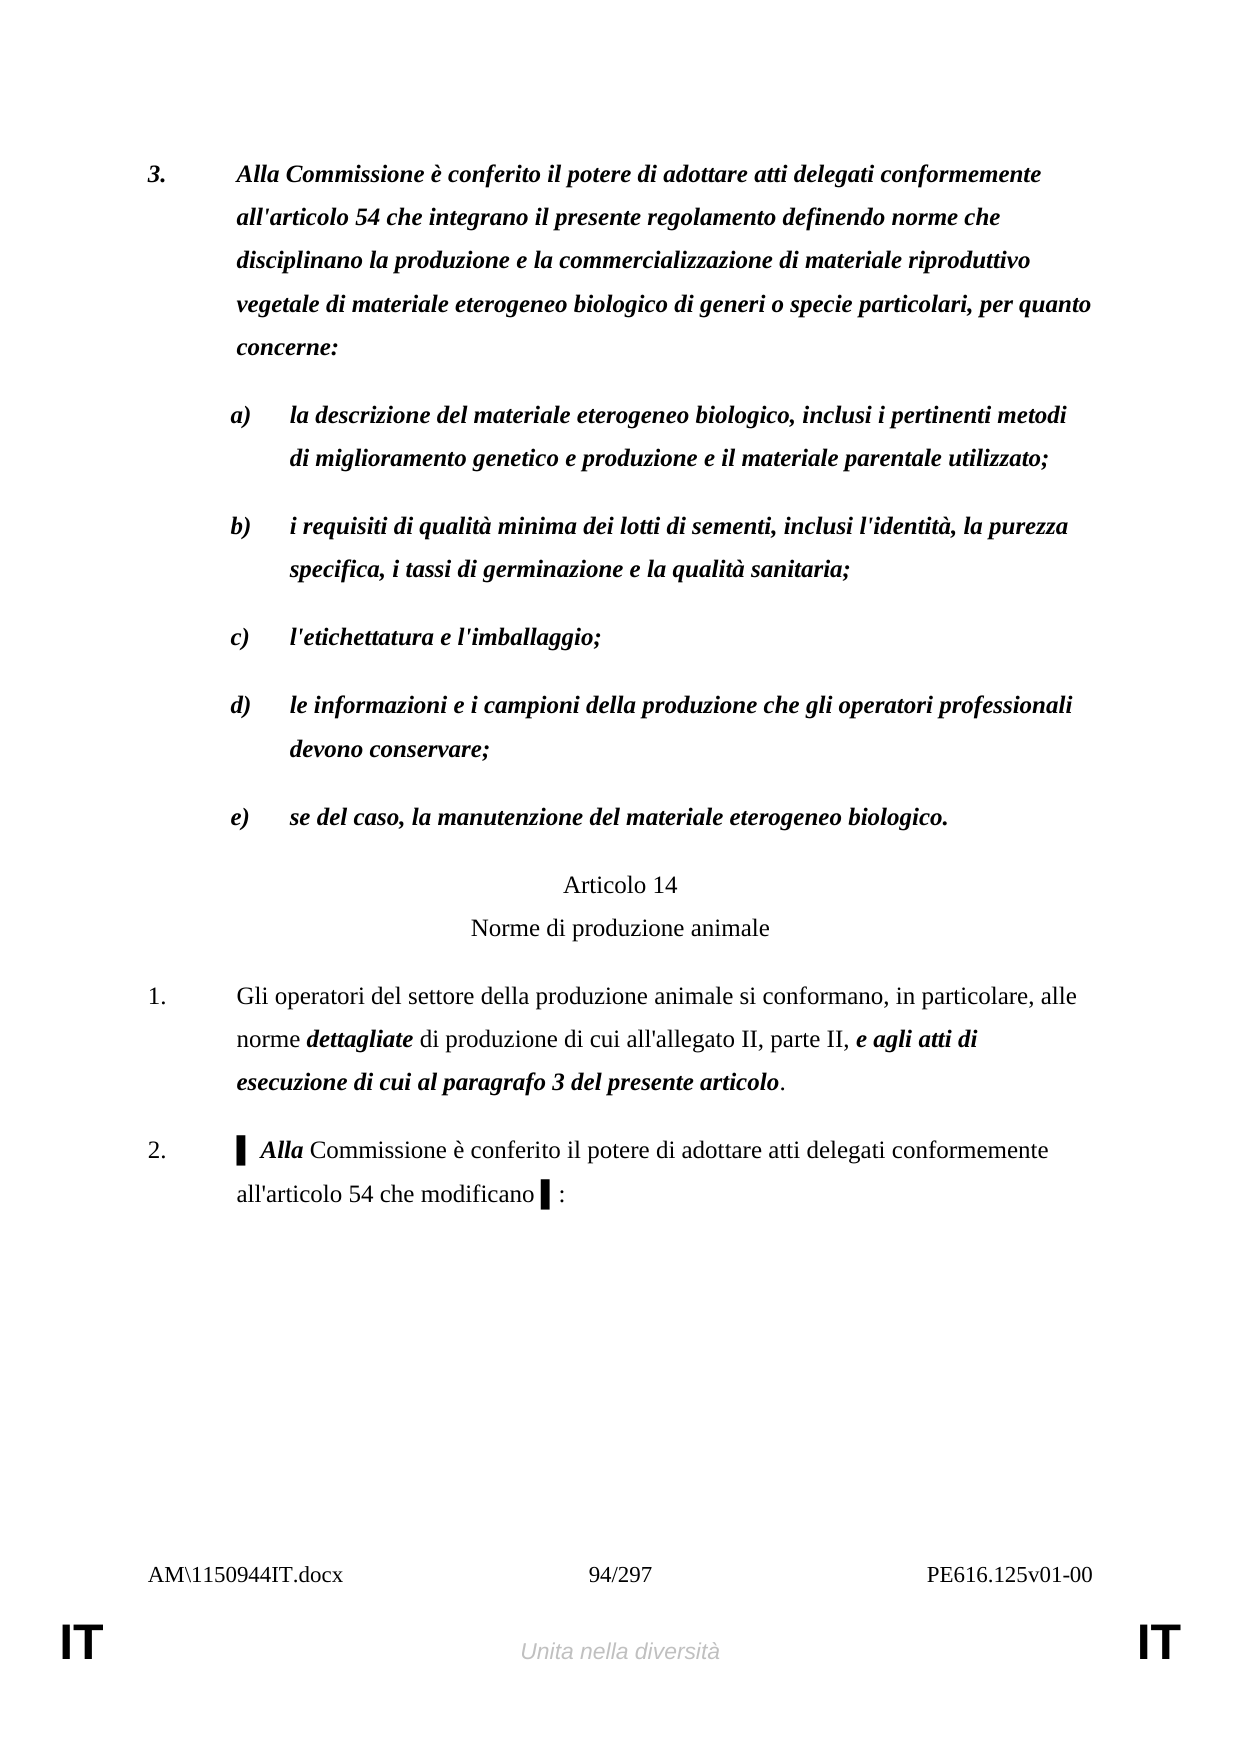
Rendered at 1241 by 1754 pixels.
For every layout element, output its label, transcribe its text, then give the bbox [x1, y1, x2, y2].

text c) l'etichettatura e l'imballaggio; [230, 622, 1092, 651]
text b) i requisiti di qualità minima dei lotti di sementi, inclusi l'identità, la purezza specifica, i tassi di germinazione e la qualità sanitaria; [230, 511, 1092, 583]
text d) le informazioni e i campioni della produzione che gli operatori professionali devono conservare; [230, 691, 1092, 762]
text e) se del caso, la manutenzione del materiale eterogeneo biologico. [230, 802, 1092, 831]
text 3. Alla Commissione è conferito il potere di adottare atti delegati conformemente all'articolo 54 che integrano il presente regolamento definendo norme che disciplinano la produzione e la commercializzazione di materiale riproduttivo vegetale di materiale eterogeneo biologico di generi o specie particolari, per quanto concerne: [148, 159, 1092, 361]
text 1. Gli operatori del settore della produzione animale si conformano, in particolare, alle norme dettagliate di produzione di cui all'allegato II, parte II, e agli atti di esecuzione di cui al paragrafo 3 del presente articolo. [148, 981, 1092, 1096]
text Articolo 14 Norme di produzione animale [148, 870, 1092, 942]
text 2. ▌ Alla Commissione è conferito il potere di adottare atti delegati conformemente all'articolo 54 che modificano ▌: [148, 1136, 1092, 1207]
text a) la descrizione del materiale eterogeneo biologico, inclusi i pertinenti metodi di miglioramento genetico e produzione e il materiale parentale utilizzato; [230, 400, 1092, 472]
